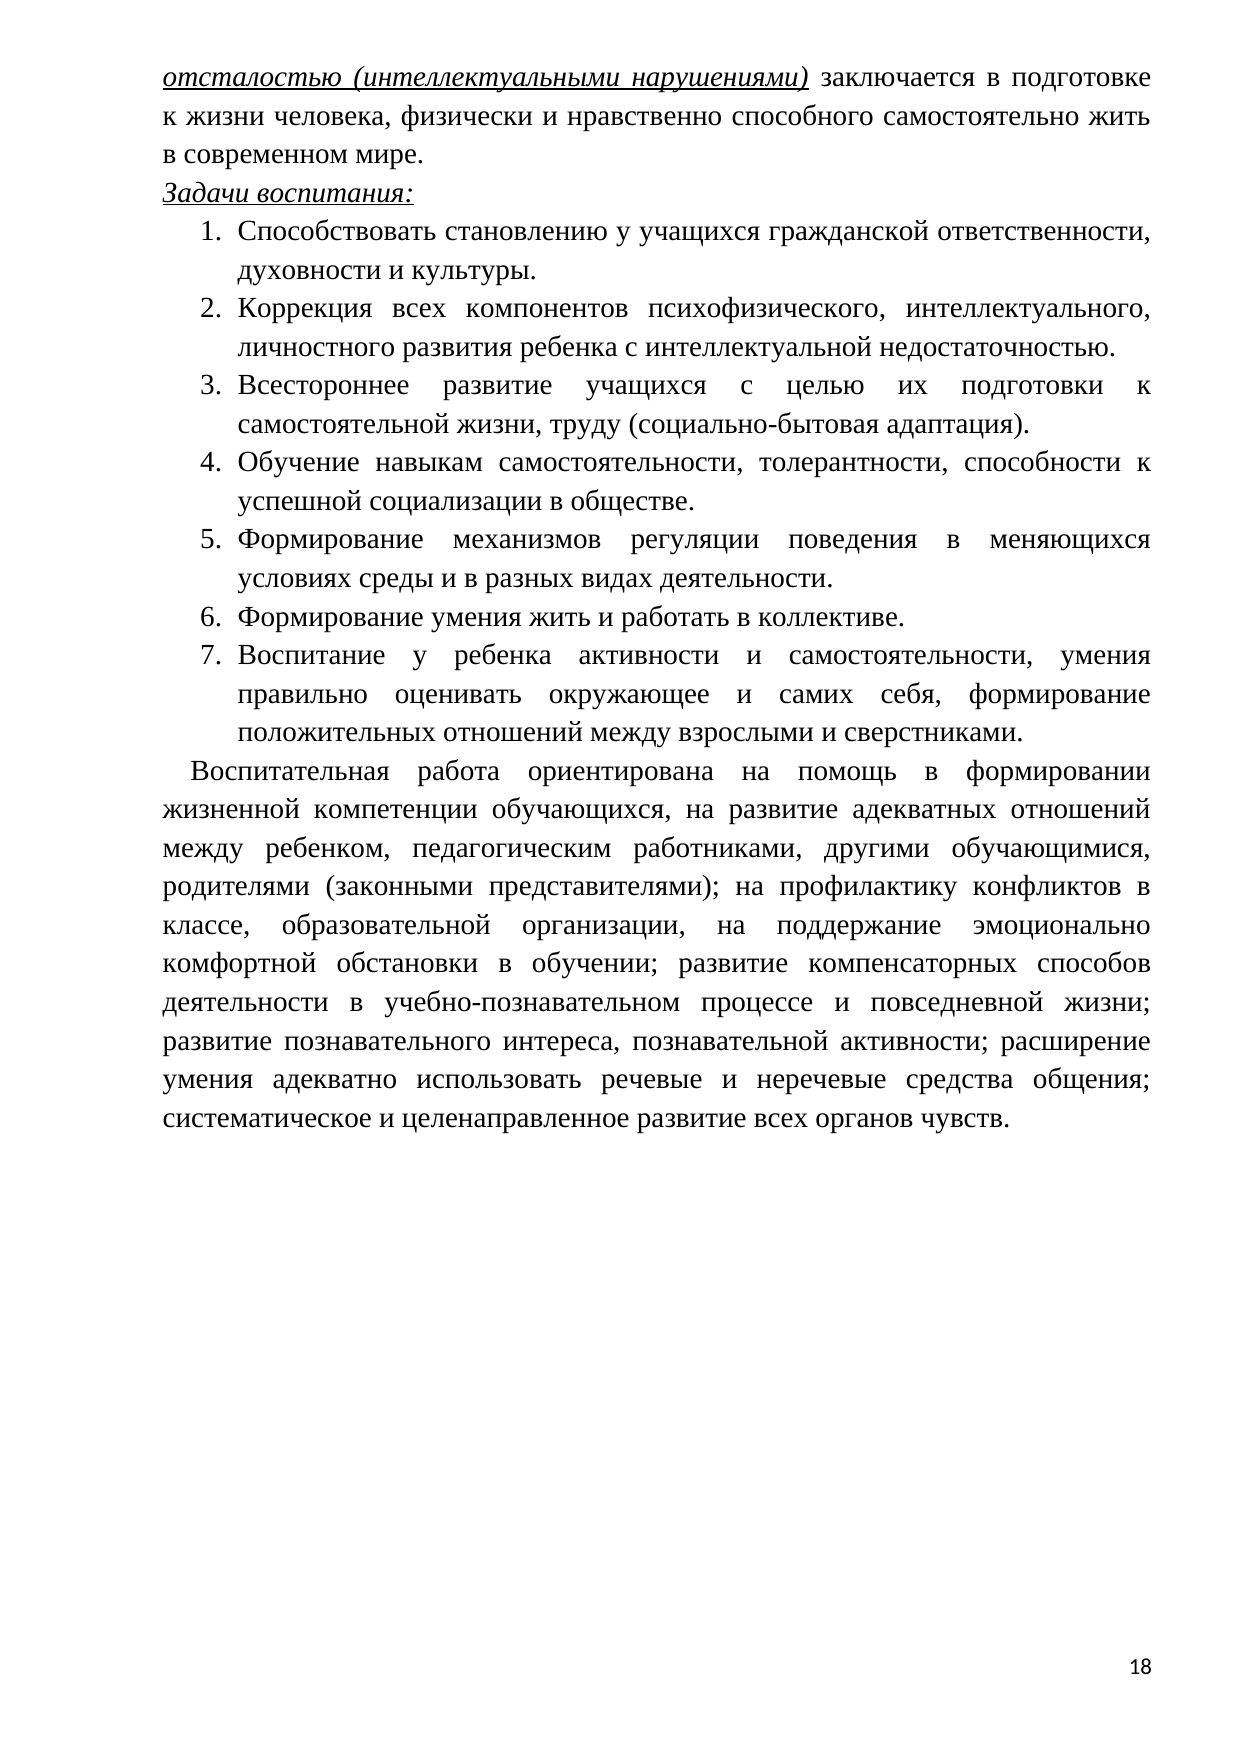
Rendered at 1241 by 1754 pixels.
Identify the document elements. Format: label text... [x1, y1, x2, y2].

list Всестороннее развитие учащихся с целью их подготовки к самостоятельной жизни, труду (социально-бытовая адаптация). [200, 367, 1152, 439]
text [162, 59, 1152, 170]
list Формирование умения жить и работать в коллективе. [200, 599, 1152, 632]
list Коррекция всех компонентов психофизического, интеллектуального, личностного развития ребенка с интеллектуальной недостаточностью. [200, 290, 1152, 362]
list Способствовать становлению у учащихся гражданской ответственности, духовности и культуры. [200, 213, 1152, 285]
list Воспитание у ребенка активности и самостоятельности, умения правильно оценивать окружающее и самих себя, формирование положительных отношений между взрослыми и сверстниками. [200, 637, 1152, 748]
text Задачи воспитания: [162, 175, 1152, 208]
text Воспитательная работа ориентирована на помощь в формировании жизненной компетенции обучающихся, на развитие адекватных отношений между ребенком, педагогическим работниками, другими обучающимися, родителями (законными представителями); на профилактику конфликтов в классе, образовательной организации, на поддержание эмоционально комфортной обстановки в обучении; развитие компенсаторных способов деятельности в учебно-познавательном процессе и повседневной жизни; развитие познавательного интереса, познавательной активности; расширение умения адекватно использовать речевые и неречевые средства общения; систематическое и целенаправленное развитие всех органов чувств. [162, 753, 1152, 1133]
list Формирование механизмов регуляции поведения в меняющихся условиях среды и в разных видах деятельности. [200, 522, 1152, 594]
list Обучение навыкам самостоятельности, толерантности, способности к успешной социализации в обществе. [200, 444, 1152, 517]
